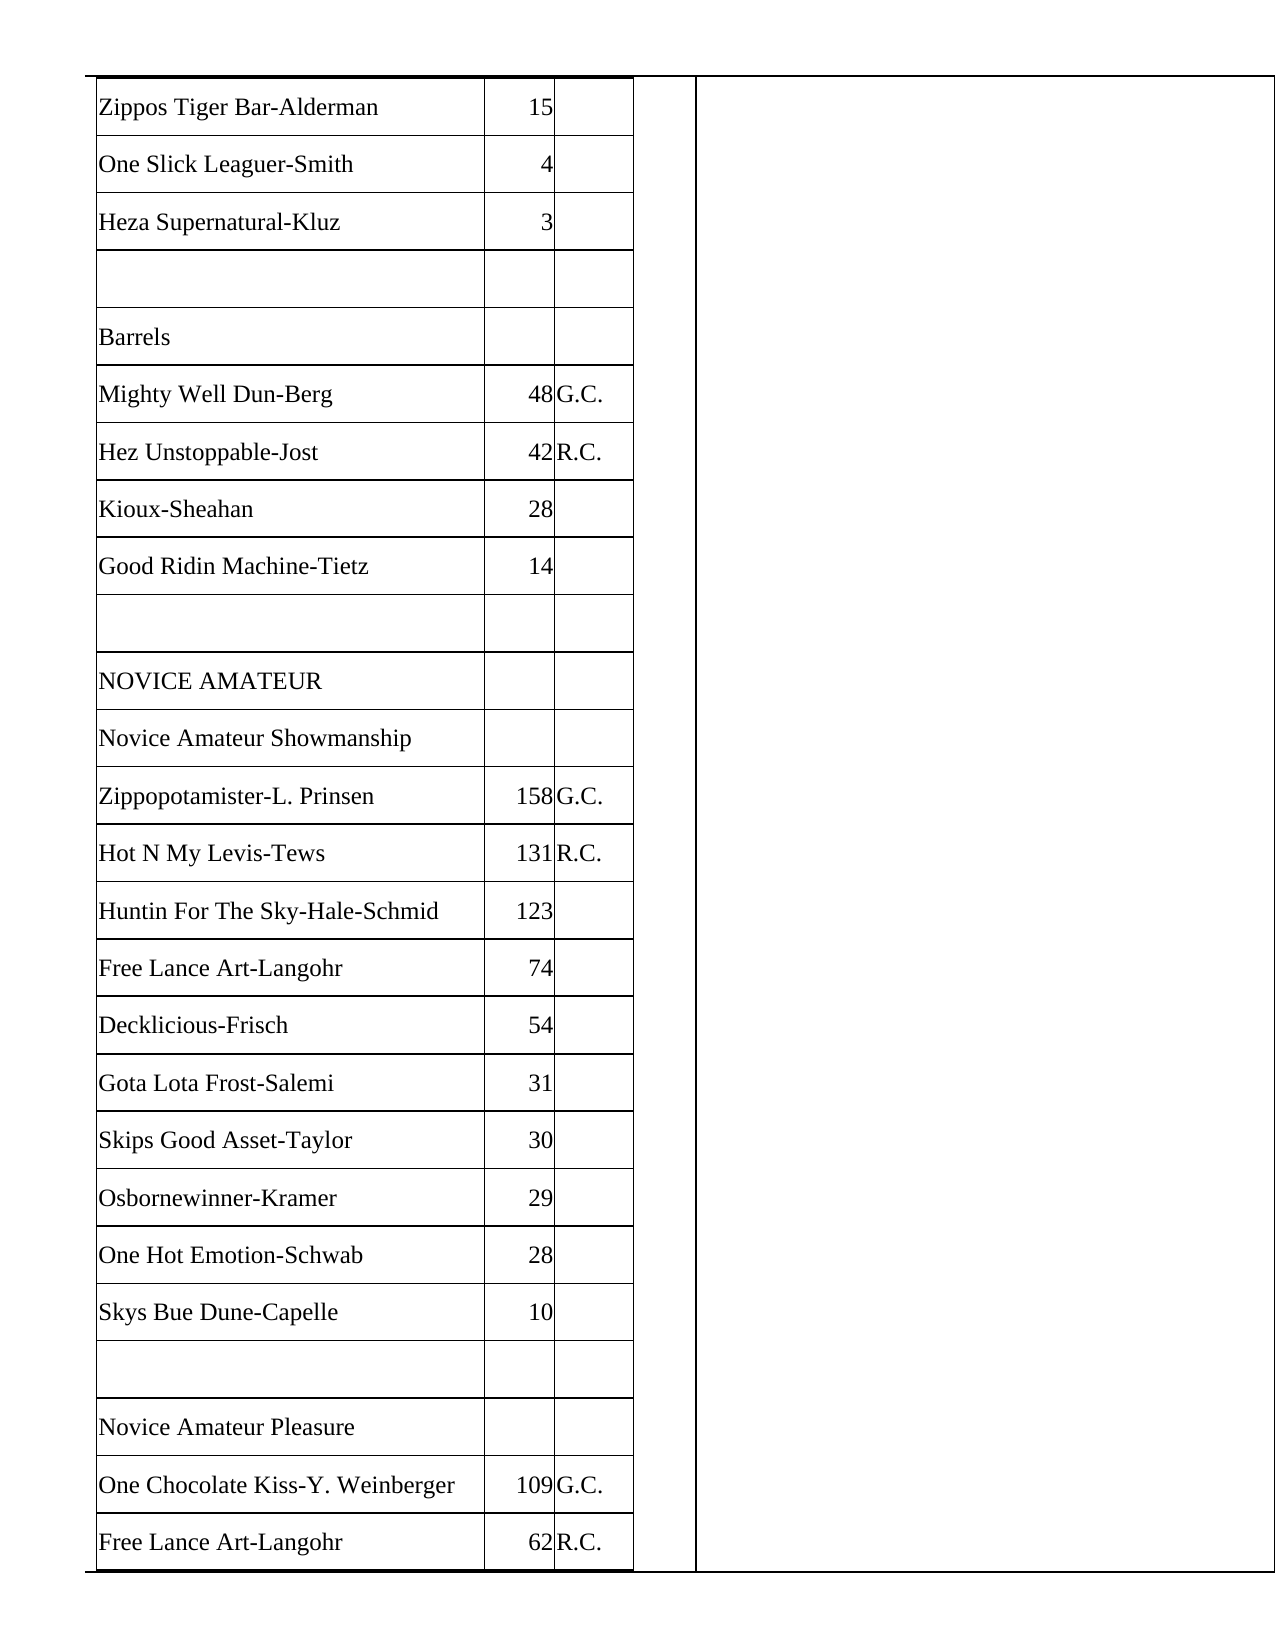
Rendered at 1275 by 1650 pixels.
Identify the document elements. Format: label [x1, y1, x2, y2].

table_header [485, 193, 554, 249]
table_header [485, 940, 554, 995]
table_header [485, 366, 554, 422]
table_header [555, 136, 633, 192]
table_header [555, 882, 633, 938]
table_header [485, 1399, 554, 1455]
table_header [97, 481, 484, 536]
table_header [97, 1284, 484, 1340]
table_header [97, 767, 484, 823]
table_header [555, 423, 633, 479]
table_header [97, 79, 484, 135]
table_header [485, 653, 554, 709]
table_header [555, 308, 633, 364]
table_header [555, 1341, 633, 1397]
table_header [97, 366, 484, 422]
table_header [555, 653, 633, 709]
table_header [485, 825, 554, 881]
table_header [555, 1169, 633, 1225]
table_header [97, 595, 484, 651]
table_header [485, 1112, 554, 1168]
table_header [555, 193, 633, 249]
table_header [97, 997, 484, 1053]
table_header [97, 251, 484, 307]
table_header [555, 79, 633, 135]
table_header [97, 1227, 484, 1283]
table_header [555, 366, 633, 422]
table_header [97, 1514, 484, 1569]
table_header [97, 653, 484, 709]
table_header [485, 882, 554, 938]
table_header [97, 1456, 484, 1512]
table_header [97, 882, 484, 938]
table_header [97, 423, 484, 479]
table_header [97, 193, 484, 249]
table_header [97, 940, 484, 995]
table_header [697, 77, 1274, 1571]
table_header [97, 710, 484, 766]
table_header [555, 1514, 633, 1569]
table_header [555, 1055, 633, 1110]
table_header [485, 1284, 554, 1340]
table_header [555, 1456, 633, 1512]
table_header [97, 136, 484, 192]
table_header [97, 1341, 484, 1397]
table_header [97, 825, 484, 881]
table_header [485, 251, 554, 307]
table_header [555, 1227, 633, 1283]
table_header [485, 538, 554, 594]
table_header [485, 997, 554, 1053]
table_header [97, 1055, 484, 1110]
table_header [485, 767, 554, 823]
table_header [97, 1399, 484, 1455]
table_header [555, 1112, 633, 1168]
table_header [485, 79, 554, 135]
table_header [97, 538, 484, 594]
table_header [97, 1169, 484, 1225]
table_header [97, 1112, 484, 1168]
table_header [634, 77, 695, 1571]
table_header [555, 710, 633, 766]
table_header [485, 710, 554, 766]
table_header [555, 595, 633, 651]
table_header [555, 940, 633, 995]
table_header [555, 1399, 633, 1455]
table_header [485, 1227, 554, 1283]
table_header [97, 308, 484, 364]
table_header [555, 1284, 633, 1340]
table_header [555, 767, 633, 823]
table_header [485, 136, 554, 192]
table_header [555, 481, 633, 536]
table_header [555, 825, 633, 881]
table_header [485, 1456, 554, 1512]
table_header [485, 1055, 554, 1110]
table_header [485, 1169, 554, 1225]
table_header [555, 997, 633, 1053]
table_header [485, 481, 554, 536]
table_header [85, 77, 96, 1571]
table_header [555, 538, 633, 594]
table_header [485, 595, 554, 651]
table_header [485, 1514, 554, 1569]
table_header [555, 251, 633, 307]
table_header [485, 423, 554, 479]
table_header [485, 308, 554, 364]
table_header [485, 1341, 554, 1397]
